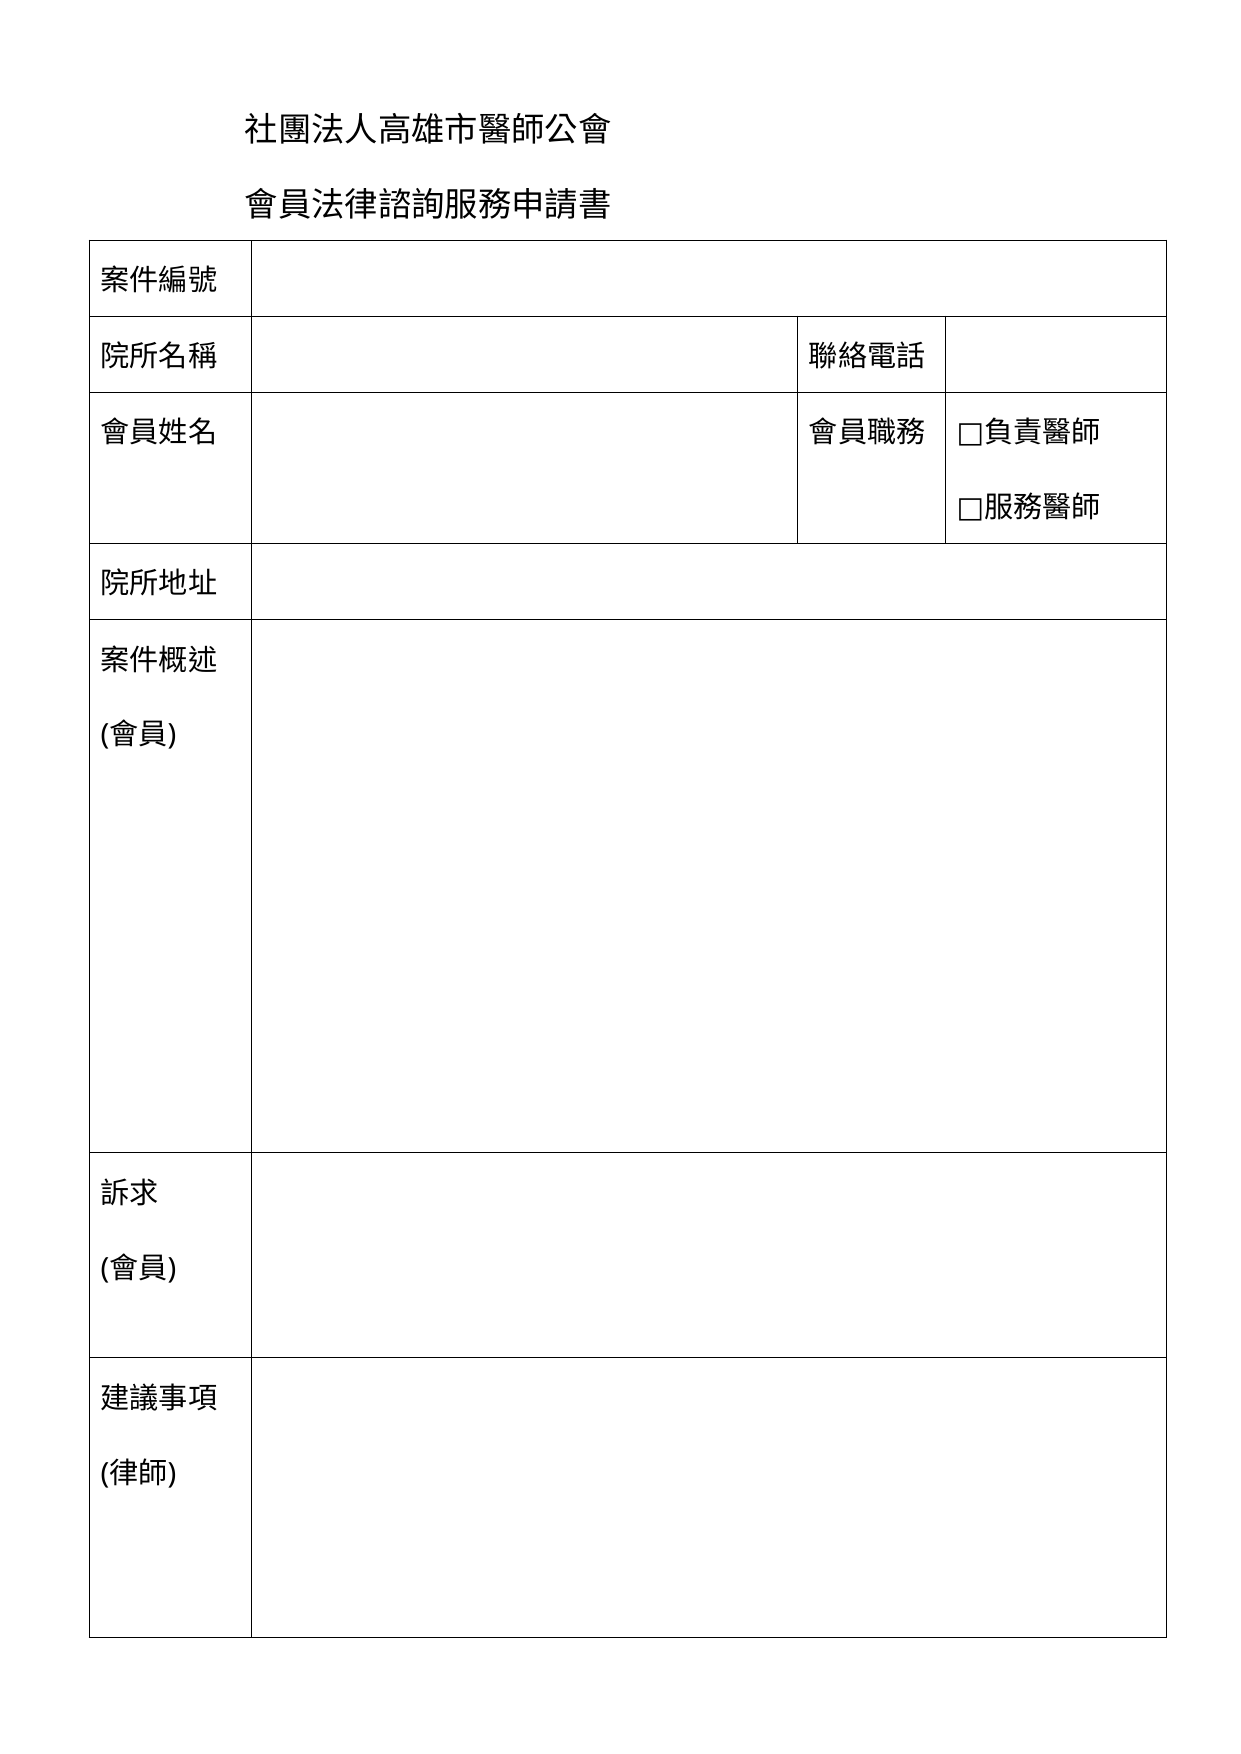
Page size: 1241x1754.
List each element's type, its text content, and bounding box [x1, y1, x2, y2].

table_cell 案件概述 (會員) [90, 620, 251, 1152]
table_cell 會員姓名 [90, 393, 251, 543]
table_cell 建議事項 (律師) [90, 1358, 251, 1637]
table_cell 會員職務 [798, 393, 945, 543]
table_cell 聯絡電話 [798, 317, 945, 392]
text 會員法律諮詢服務申請書 [89, 164, 1152, 239]
table_cell [252, 620, 1166, 1152]
table_cell 院所名稱 [90, 317, 251, 392]
table_cell [252, 317, 797, 392]
table_cell [252, 393, 797, 543]
table_cell □負責醫師 □服務醫師 [946, 393, 1166, 543]
table_cell [252, 1358, 1166, 1637]
table_cell 院所地址 [90, 544, 251, 619]
table_header 案件編號 [90, 241, 251, 316]
text 社團法人高雄市醫師公會 [89, 89, 1152, 164]
table_cell [946, 317, 1166, 392]
table_cell [252, 1153, 1166, 1357]
table_cell 訴求 (會員) [90, 1153, 251, 1357]
table_header [252, 241, 1166, 316]
table_cell [252, 544, 1166, 619]
